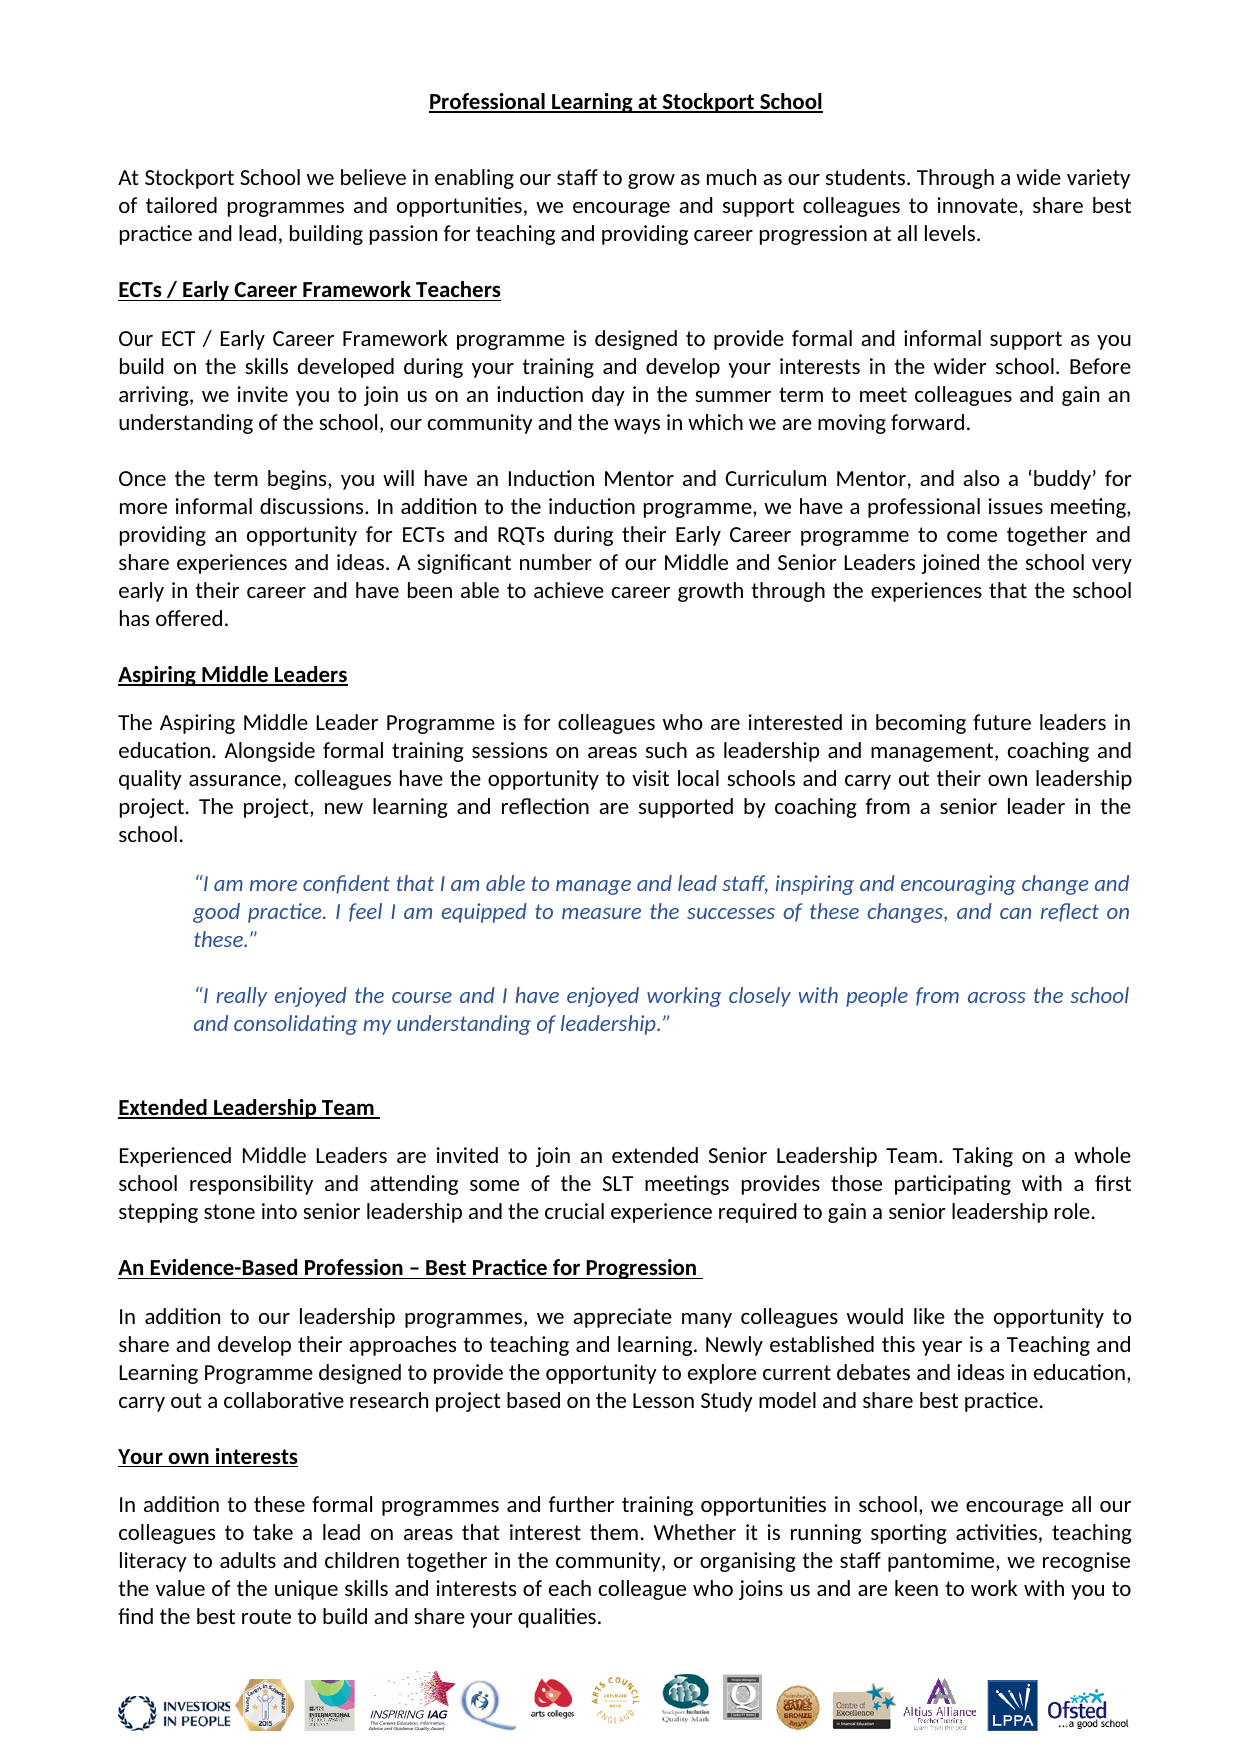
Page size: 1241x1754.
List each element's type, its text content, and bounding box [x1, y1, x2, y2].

text An Evidence-Based Profession – Best Practice for Progression [118, 1253, 1134, 1281]
text The Aspiring Middle Leader Programme is for colleagues who are interested in becoming future leaders in education. Alongside formal training sessions on areas such as leadership and management, coaching and quality assurance, colleagues have the opportunity to visit local schools and carry out their own leadership project. The project, new learning and reflection are supported by coaching from a senior leader in the school. [118, 708, 1134, 848]
text Once the term begins, you will have an Induction Mentor and Curriculum Mentor, and also a ‘buddy’ for more informal discussions. In addition to the induction programme, we have a professional issues meeting, providing an opportunity for ECTs and RQTs during their Early Career programme to come together and share experiences and ideas. A significant number of our Middle and Senior Leaders joined the school very early in their career and have been able to achieve career growth through the experiences that the school has offered. [118, 464, 1134, 632]
text Experienced Middle Leaders are invited to join an extended Senior Leadership Team. Taking on a whole school responsibility and attending some of the SLT meetings provides those participating with a first stepping stone into senior leadership and the crucial experience required to gain a senior leadership role. [118, 1141, 1134, 1225]
text Your own interests [118, 1442, 1134, 1470]
picture [1047, 1686, 1131, 1731]
picture [304, 1680, 355, 1731]
text “I really enjoyed the course and I have enjoyed working closely with people from across the school and consolidating my understanding of leadership.” [193, 981, 1134, 1037]
picture [987, 1680, 1038, 1731]
picture [775, 1684, 821, 1731]
text In addition to our leadership programmes, we appreciate many colleagues would like the opportunity to share and develop their approaches to teaching and learning. Newly established this year is a Teaching and Learning Programme designed to provide the opportunity to explore current debates and ideas in education, carry out a collaborative research project based on the Lesson Study model and share best practice. [118, 1302, 1134, 1414]
picture [235, 1679, 295, 1731]
picture [831, 1681, 897, 1731]
text In addition to these formal programmes and further training opportunities in school, we encourage all our colleagues to take a lead on areas that interest them. Whether it is running sporting activities, teaching literacy to adults and children together in the community, or organising the staff pantomime, we recognise the value of the unique skills and interests of each colleague who joins us and are keen to work with you to find the best route to build and share your qualities. [118, 1490, 1134, 1630]
picture [901, 1676, 978, 1731]
text Professional Learning at Stockport School [118, 87, 1134, 115]
text “I am more confident that I am able to manage and lead staff, inspiring and encouraging change and good practice. I feel I am equipped to measure the successes of these changes, and can reflect on these.” [193, 869, 1134, 953]
picture [460, 1663, 771, 1731]
text At Stockport School we believe in enabling our staff to grow as much as our students. Through a wide variety of tailored programmes and opportunities, we encourage and support colleagues to innovate, share best practice and lead, building passion for teaching and providing career progression at all levels. [118, 163, 1134, 247]
text Our ECT / Early Career Framework programme is designed to provide formal and informal support as you build on the skills developed during your training and develop your interests in the wider school. Before arriving, we invite you to join us on an induction day in the summer term to meet colleagues and gain an understanding of the school, our community and the ways in which we are moving forward. [118, 324, 1134, 436]
text ECTs / Early Career Framework Teachers [118, 276, 1134, 303]
text Extended Leadership Team [118, 1093, 1134, 1121]
text Aspiring Middle Leaders [118, 660, 1134, 688]
picture [118, 1696, 231, 1731]
